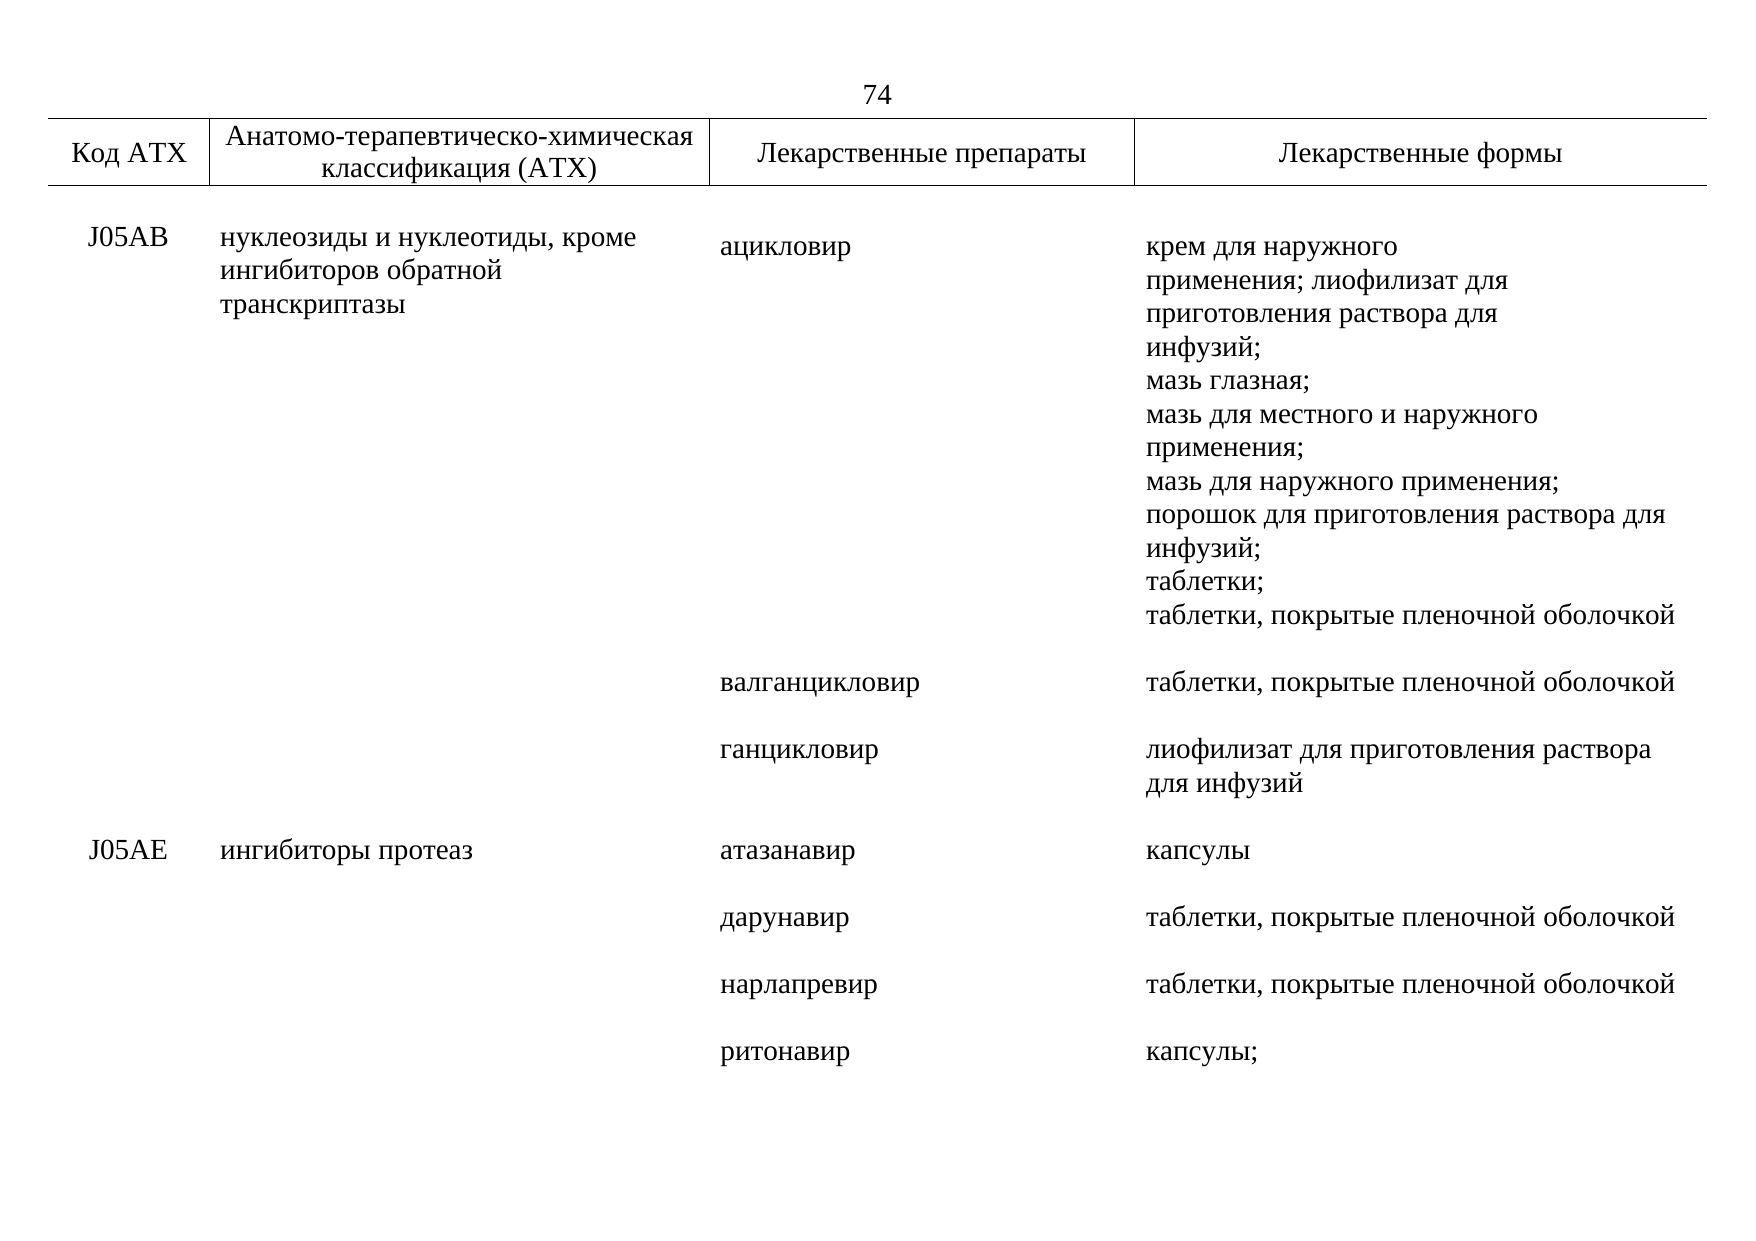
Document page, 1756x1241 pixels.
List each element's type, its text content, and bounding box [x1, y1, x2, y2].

text мазь для местного и наружного применения; [1146, 396, 1540, 463]
text ритонавир капсулы; [720, 1033, 1720, 1067]
text валганцикловир таблетки, покрытые пленочной оболочкой [720, 664, 1720, 698]
text ацикловир крем для наружного применения; лиофилизат для приготовления раствора для инфузий; [720, 228, 1543, 362]
text нарлапревир таблетки, покрытые пленочной оболочкой [720, 966, 1720, 1000]
text J05AB нуклеозиды и нуклеотиды, кроме ингибиторов обратной транскриптазы [88, 219, 694, 319]
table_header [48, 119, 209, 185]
text мазь для наружного применения; порошок для приготовления раствора для инфузий; [1146, 463, 1668, 564]
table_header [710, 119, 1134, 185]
text таблетки; [1146, 564, 1720, 597]
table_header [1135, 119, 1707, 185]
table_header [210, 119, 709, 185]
text мазь глазная; [1146, 362, 1720, 396]
text J05AE ингибиторы протеаз атазанавир капсулы [88, 832, 1720, 866]
text ганцикловир лиофилизат для приготовления раствора для инфузий [720, 731, 1653, 798]
text дарунавир таблетки, покрытые пленочной оболочкой [720, 899, 1720, 933]
text таблетки, покрытые пленочной оболочкой [1146, 597, 1720, 631]
